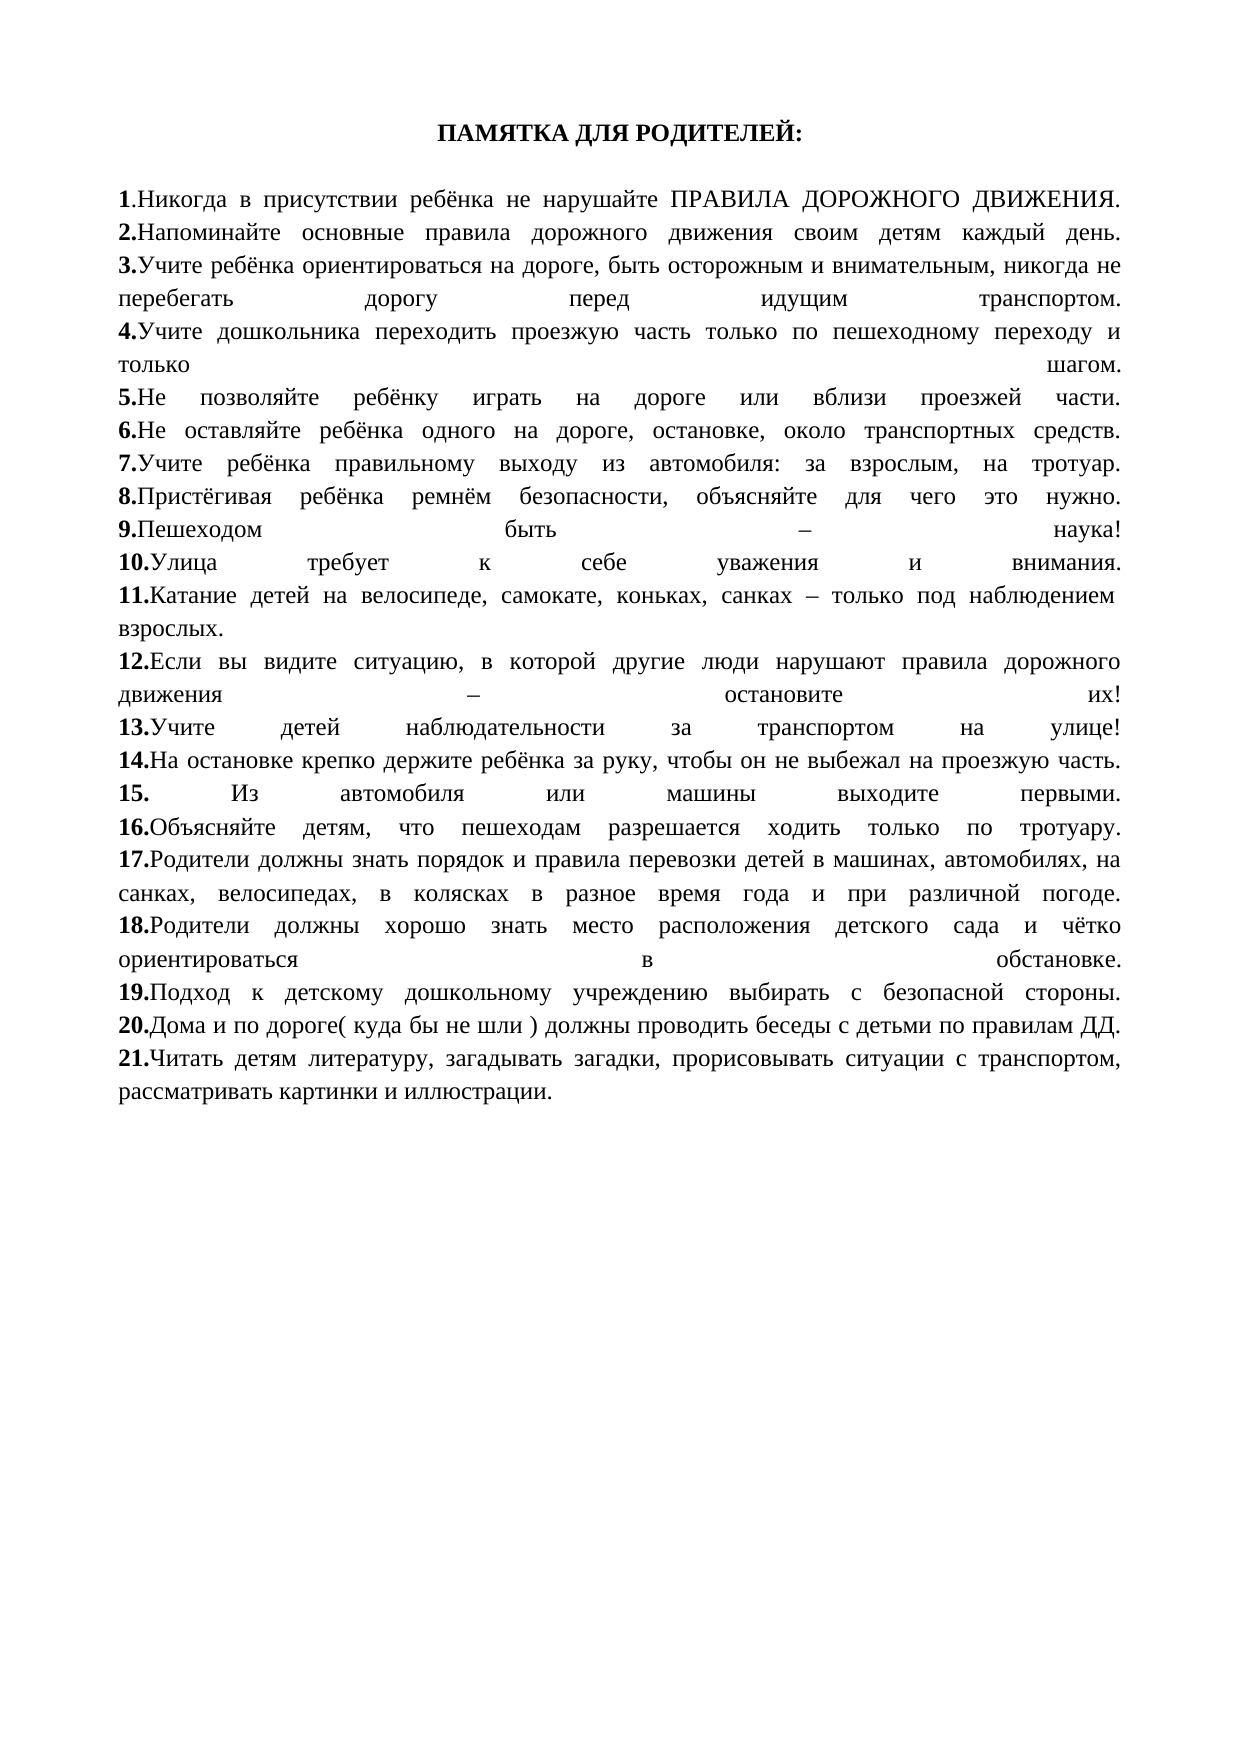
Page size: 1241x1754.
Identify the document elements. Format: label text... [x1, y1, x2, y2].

text ПАМЯТКА ДЛЯ РОДИТЕЛЕЙ: [118, 118, 1122, 147]
text 1.Никогда в присутствии ребёнка не нарушайте ПРАВИЛА ДОРОЖНОГО ДВИЖЕНИЯ. 2.Напоминайте основные правила дорожного движения своим детям каждый день. 3.Учите ребёнка ориентироваться на дороге, быть осторожным и внимательным, никогда не перебегать дорогу перед идущим транспортом. 4.Учите дошкольника переходить проезжую часть только по пешеходному переходу и только шагом. 5.Не позволяйте ребёнку играть на дороге или вблизи проезжей части. 6.Не оставляйте ребёнка одного на дороге, остановке, около транспортных средств. 7.Учите ребёнка правильному выходу из автомобиля: за взрослым, на тротуар. 8.Пристёгивая ребёнка ремнём безопасности, объясняйте для чего это нужно. 9.Пешеходом быть – наука! 10.Улица требует к себе уважения и внимания. 11.Катание детей на велосипеде, самокате, коньках, санках – только под наблюдением взрослых. 12.Если вы видите ситуацию, в которой другие люди нарушают правила дорожного движения – остановите их! 13.Учите детей наблюдательности за транспортом на улице! 14.На остановке крепко держите ребёнка за руку, чтобы он не выбежал на проезжую часть. 15. Из автомобиля или машины выходите первыми. 16.Объясняйте детям, что пешеходам разрешается ходить только по тротуару. 17.Родители должны знать порядок и правила перевозки детей в машинах, автомобилях, на санках, велосипедах, в колясках в разное время года и при различной погоде. 18.Родители должны хорошо знать место расположения детского сада и чётко ориентироваться в обстановке. 19.Подход к детскому дошкольному учреждению выбирать с безопасной стороны. 20.Дома и по дороге( куда бы не шли ) должны проводить беседы с детьми по правилам ДД. 21.Читать детям литературу, загадывать загадки, прорисовывать ситуации с транспортом, рассматривать картинки и иллюстрации. [118, 184, 1122, 1104]
